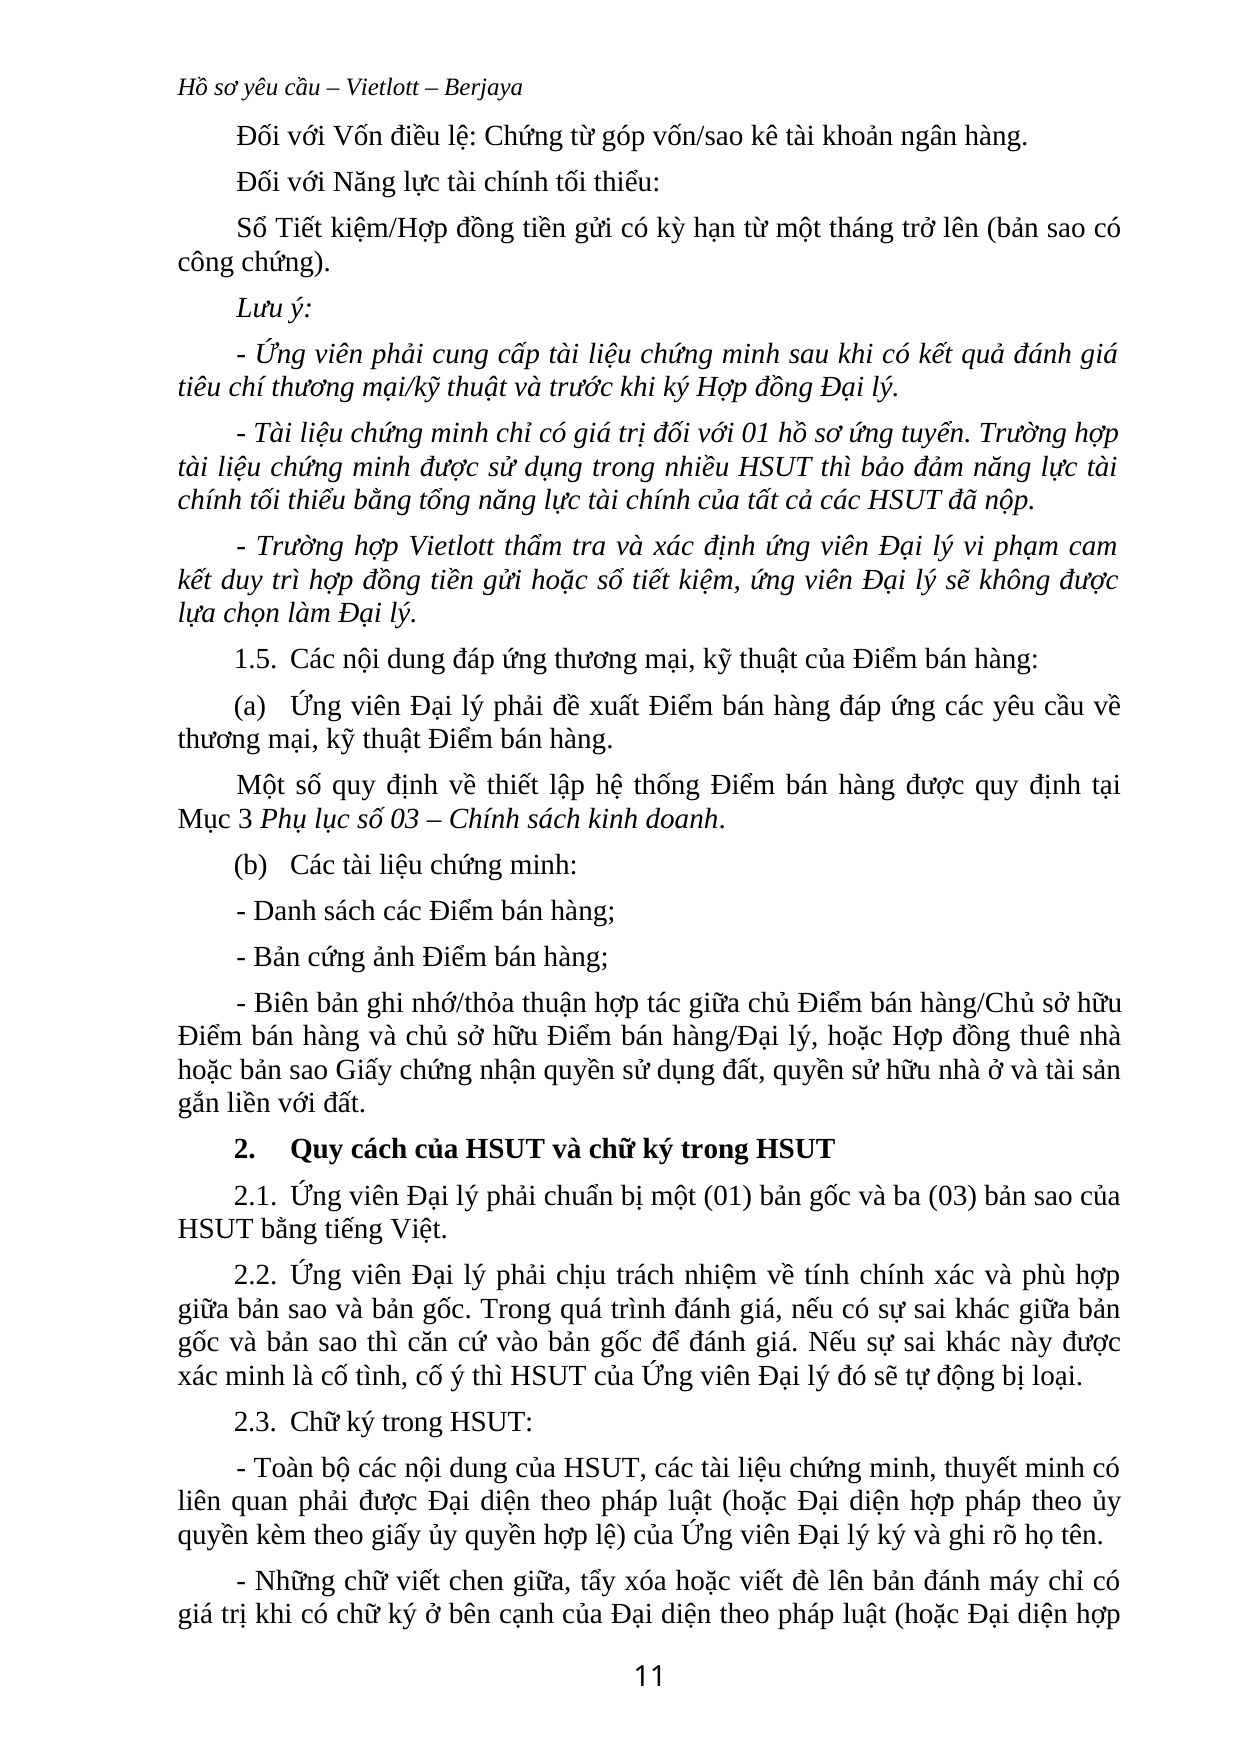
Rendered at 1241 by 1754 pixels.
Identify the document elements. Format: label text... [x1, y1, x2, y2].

text Lưu ý: [177, 290, 1122, 323]
text Sổ Tiết kiệm/Hợp đồng tiền gửi có kỳ hạn từ một tháng trở lên (bản sao có công chứng). [177, 210, 1122, 277]
text - Ứng viên phải cung cấp tài liệu chứng minh sau khi có kết quả đánh giá tiêu chí thương mại/kỹ thuật và trước khi ký Hợp đồng Đại lý. [177, 336, 1122, 403]
subtitle Quy cách của HSUT và chữ ký trong HSUT [177, 1132, 1122, 1165]
text - Biên bản ghi nhớ/thỏa thuận hợp tác giữa chủ Điểm bán hàng/Chủ sở hữu Điểm bán hàng và chủ sở hữu Điểm bán hàng/Đại lý, hoặc Hợp đồng thuê nhà hoặc bản sao Giấy chứng nhận quyền sử dụng đất, quyền sử hữu nhà ở và tài sản gắn liền với đất. [177, 985, 1122, 1119]
text - Trường hợp Vietlott thẩm tra và xác định ứng viên Đại lý vi phạm cam kết duy trì hợp đồng tiền gửi hoặc sổ tiết kiệm, ứng viên Đại lý sẽ không được lựa chọn làm Đại lý. [177, 528, 1122, 629]
text - Toàn bộ các nội dung của HSUT, các tài liệu chứng minh, thuyết minh có liên quan phải được Đại diện theo pháp luật (hoặc Đại diện hợp pháp theo ủy quyền kèm theo giấy ủy quyền hợp lệ) của Ứng viên Đại lý ký và ghi rõ họ tên. [177, 1450, 1122, 1551]
text - Danh sách các Điểm bán hàng; [177, 893, 1122, 926]
list Các tài liệu chứng minh: [177, 847, 1122, 880]
list Các nội dung đáp ứng thương mại, kỹ thuật của Điểm bán hàng: [177, 642, 1122, 675]
text Đối với Năng lực tài chính tối thiểu: [177, 164, 1122, 198]
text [177, 1563, 1122, 1630]
list Ứng viên Đại lý phải đề xuất Điểm bán hàng đáp ứng các yêu cầu về thương mại, kỹ thuật Điểm bán hàng. [177, 688, 1122, 755]
text Một số quy định về thiết lập hệ thống Điểm bán hàng được quy định tại Mục 3 Phụ lục số 03 – Chính sách kinh doanh. [177, 767, 1122, 834]
text - Tài liệu chứng minh chỉ có giá trị đối với 01 hồ sơ ứng tuyển. Trường hợp tài liệu chứng minh được sử dụng trong nhiều HSUT thì bảo đảm năng lực tài chính tối thiểu bằng tổng năng lực tài chính của tất cả các HSUT đã nộp. [177, 415, 1122, 516]
list Chữ ký trong HSUT: [177, 1404, 1122, 1437]
list Ứng viên Đại lý phải chuẩn bị một (01) bản gốc và ba (03) bản sao của HSUT bằng tiếng Việt. [177, 1178, 1122, 1245]
list Ứng viên Đại lý phải chịu trách nhiệm về tính chính xác và phù hợp giữa bản sao và bản gốc. Trong quá trình đánh giá, nếu có sự sai khác giữa bản gốc và bản sao thì căn cứ vào bản gốc để đánh giá. Nếu sự sai khác này được xác minh là cố tình, cố ý thì HSUT của Ứng viên Đại lý đó sẽ tự động bị loại. [177, 1257, 1122, 1391]
text - Bản cứng ảnh Điểm bán hàng; [177, 939, 1122, 972]
text Đối với Vốn điều lệ: Chứng từ góp vốn/sao kê tài khoản ngân hàng. [177, 118, 1122, 152]
